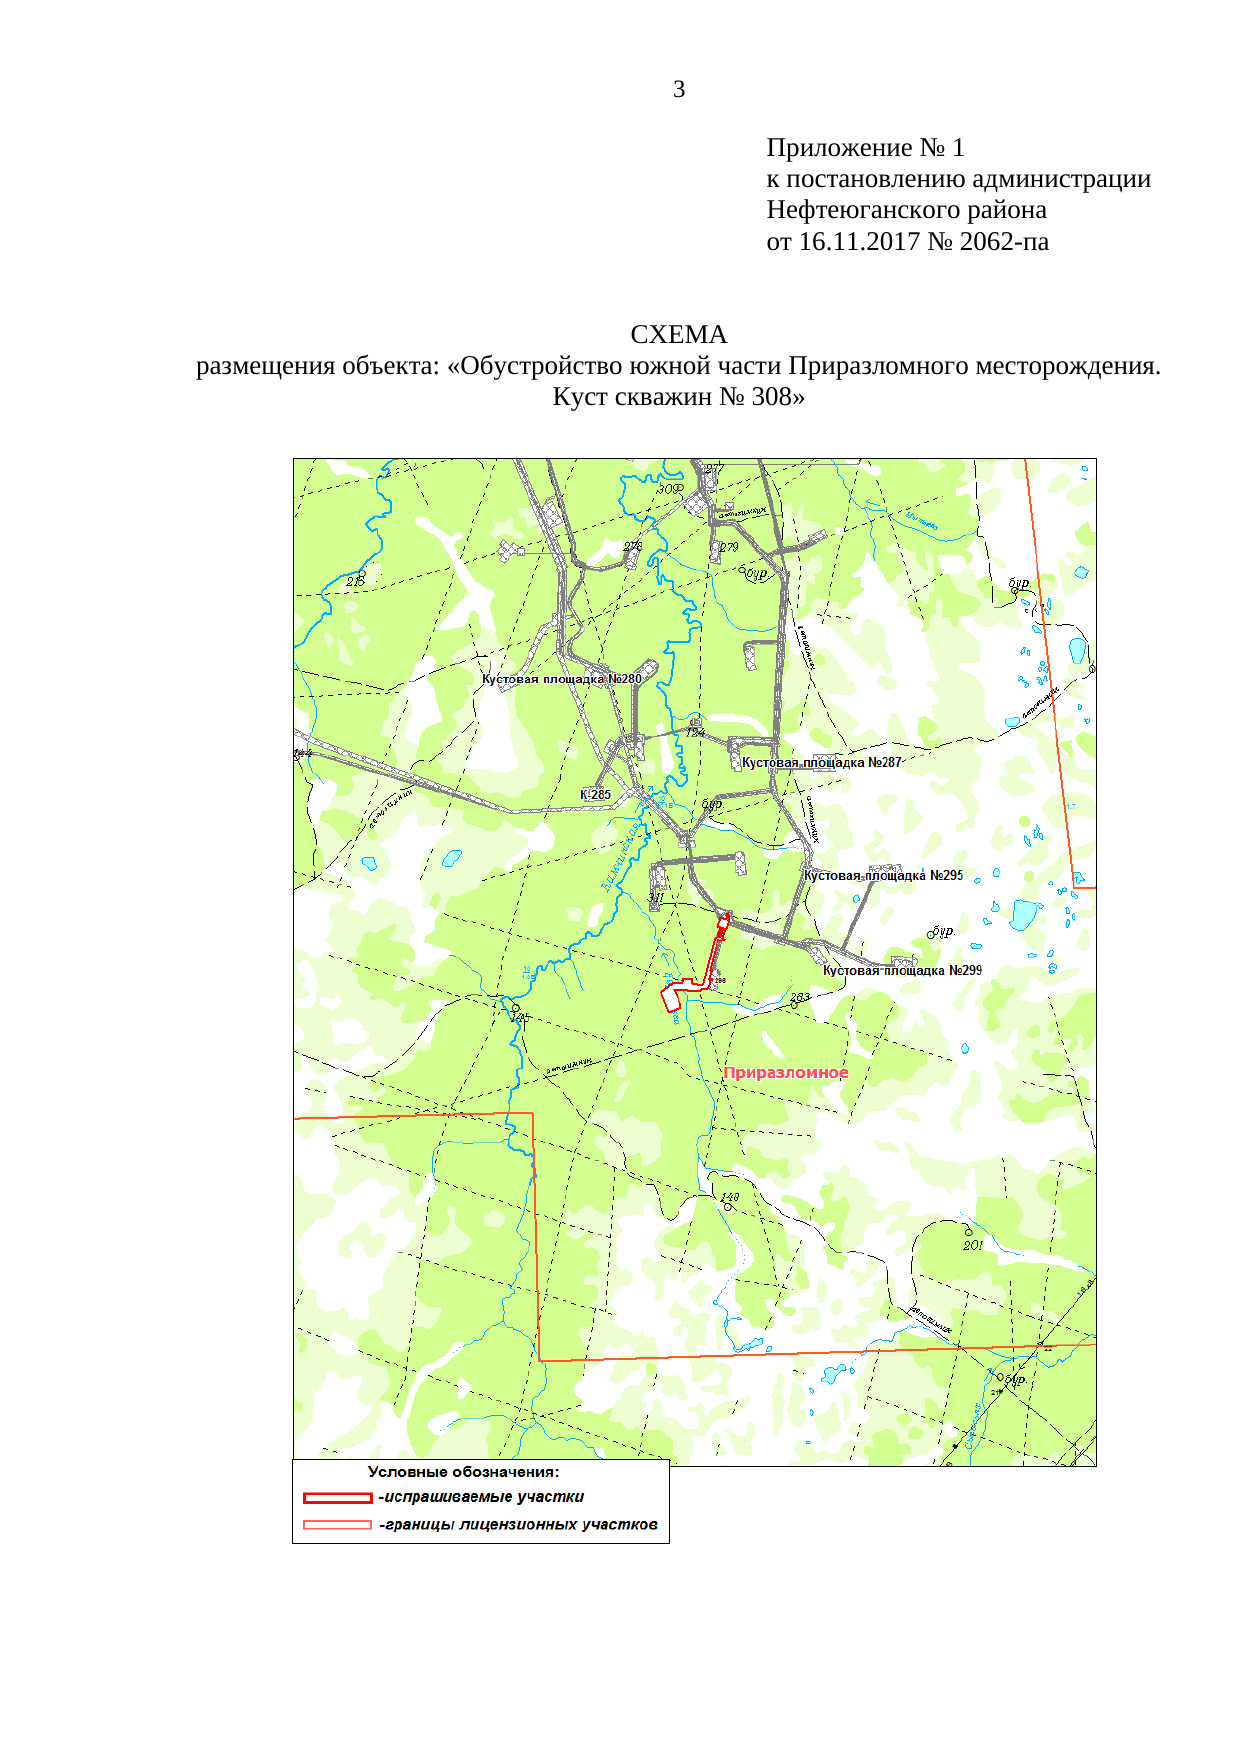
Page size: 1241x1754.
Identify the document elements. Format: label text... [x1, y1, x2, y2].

text Приложение № 1 [177, 131, 1181, 162]
text от 16.11.2017 № 2062-па [177, 225, 1181, 256]
text размещения объекта: «Обустройство южной части Приразломного месторождения. Куст скважин № 308» [177, 349, 1181, 412]
picture [208, 442, 1150, 1564]
text к постановлению администрации Нефтеюганского района [766, 162, 1181, 225]
text СХЕМА [177, 318, 1181, 349]
